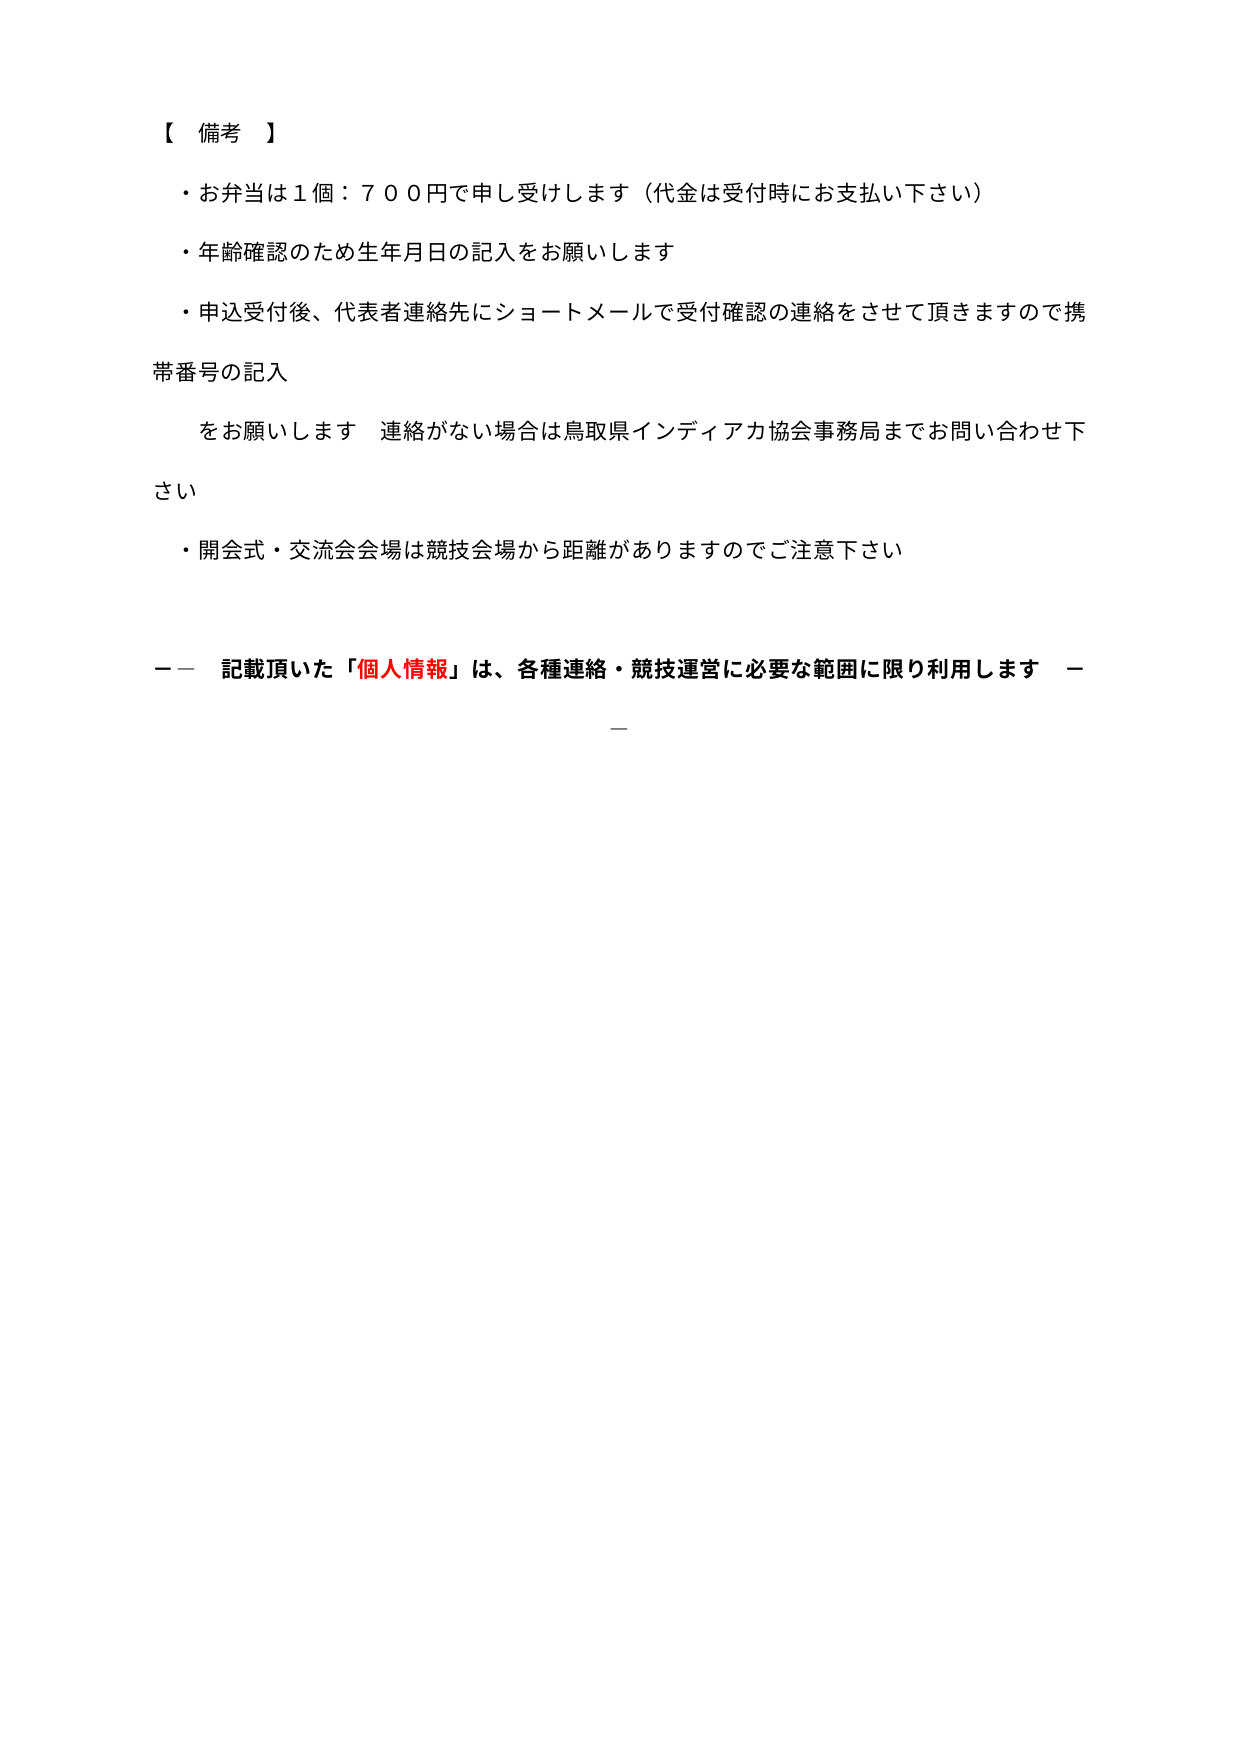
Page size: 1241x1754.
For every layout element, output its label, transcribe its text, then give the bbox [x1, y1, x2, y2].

text ・お弁当は１個：７００円で申し受けします（代金は受付時にお支払い下さい） [152, 162, 1088, 221]
text ・開会式・交流会会場は競技会場から距離がありますのでご注意下さい [152, 519, 1088, 579]
text 【 備考 】 [152, 102, 1088, 162]
text をお願いします 連絡がない場合は鳥取県インディアカ協会事務局までお問い合わせ下さい [152, 400, 1088, 519]
text －－ 記載頂いた「個人情報」は、各種連絡・競技運営に必要な範囲に限り利用します －－ [152, 638, 1088, 758]
text ・年齢確認のため生年月日の記入をお願いします [152, 221, 1088, 281]
text ・申込受付後、代表者連絡先にショートメールで受付確認の連絡をさせて頂きますので携帯番号の記入 [152, 281, 1088, 400]
